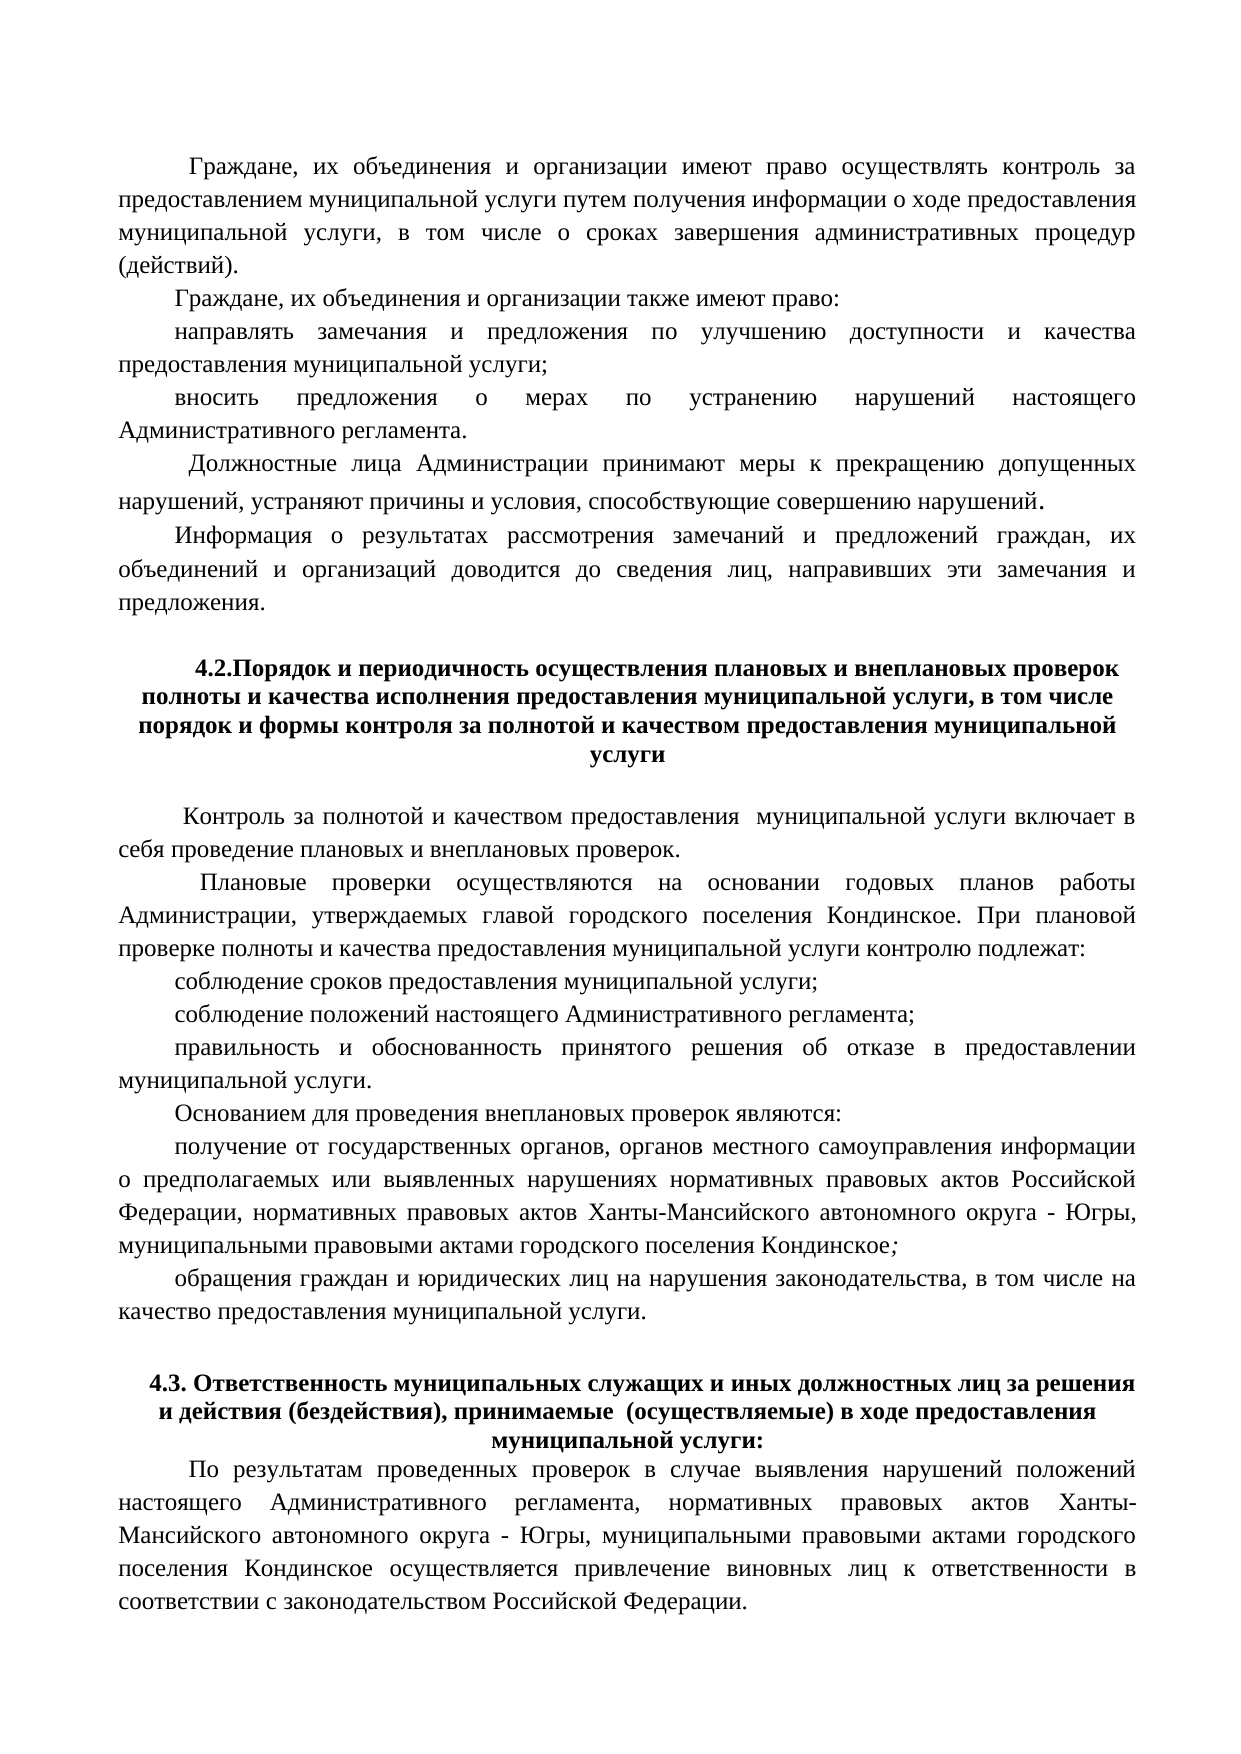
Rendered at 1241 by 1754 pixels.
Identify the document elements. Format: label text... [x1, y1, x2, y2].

text обращения граждан и юридических лиц на нарушения законодательства, в том числе на качество предоставления муниципальной услуги. [118, 1263, 1137, 1325]
text получение от государственных органов, органов местного самоуправления информации о предполагаемых или выявленных нарушениях нормативных правовых актов Российской Федерации, нормативных правовых актов Ханты-Мансийского автономного округа - Югры, муниципальными правовыми актами городского поселения Кондинское; [118, 1131, 1137, 1259]
text правильность и обоснованность принятого решения об отказе в предоставлении муниципальной услуги. [118, 1032, 1137, 1094]
text Контроль за полнотой и качеством предоставления муниципальной услуги включает в себя проведение плановых и внеплановых проверок. [118, 801, 1137, 862]
text Граждане, их объединения и организации имеют право осуществлять контроль за предоставлением муниципальной услуги путем получения информации о ходе предоставления муниципальной услуги, в том числе о сроках завершения административных процедур (действий). [118, 151, 1137, 279]
text Граждане, их объединения и организации также имеют право: [118, 283, 1137, 312]
text По результатам проведенных проверок в случае выявления нарушений положений настоящего Административного регламента, нормативных правовых актов Ханты-Мансийского автономного округа - Югры, муниципальными правовыми актами городского поселения Кондинское осуществляется привлечение виновных лиц к ответственности в соответствии с законодательством Российской Федерации. [118, 1454, 1137, 1615]
text вносить предложения о мерах по устранению нарушений настоящего Административного регламента. [118, 382, 1137, 444]
text 4.2.Порядок и периодичность осуществления плановых и внеплановых проверок полноты и качества исполнения предоставления муниципальной услуги, в том числе порядок и формы контроля за полнотой и качеством предоставления муниципальной услуги [118, 653, 1137, 768]
text соблюдение положений настоящего Административного регламента; [118, 999, 1137, 1028]
text 4.3. Ответственность муниципальных служащих и иных должностных лиц за решения и действия (бездействия), принимаемые (осуществляемые) в ходе предоставления муниципальной услуги: [118, 1368, 1137, 1454]
text Должностные лица Администрации принимают меры к прекращению допущенных нарушений, устраняют причины и условия, способствующие совершению нарушений. [118, 448, 1137, 516]
text Основанием для проведения внеплановых проверок являются: [118, 1098, 1137, 1127]
text соблюдение сроков предоставления муниципальной услуги; [118, 966, 1137, 994]
text Информация о результатах рассмотрения замечаний и предложений граждан, их объединений и организаций доводится до сведения лиц, направивших эти замечания и предложения. [118, 521, 1137, 615]
text Плановые проверки осуществляются на основании годовых планов работы Администрации, утверждаемых главой городского поселения Кондинское. При плановой проверке полноты и качества предоставления муниципальной услуги контролю подлежат: [118, 867, 1137, 962]
text направлять замечания и предложения по улучшению доступности и качества предоставления муниципальной услуги; [118, 316, 1137, 378]
